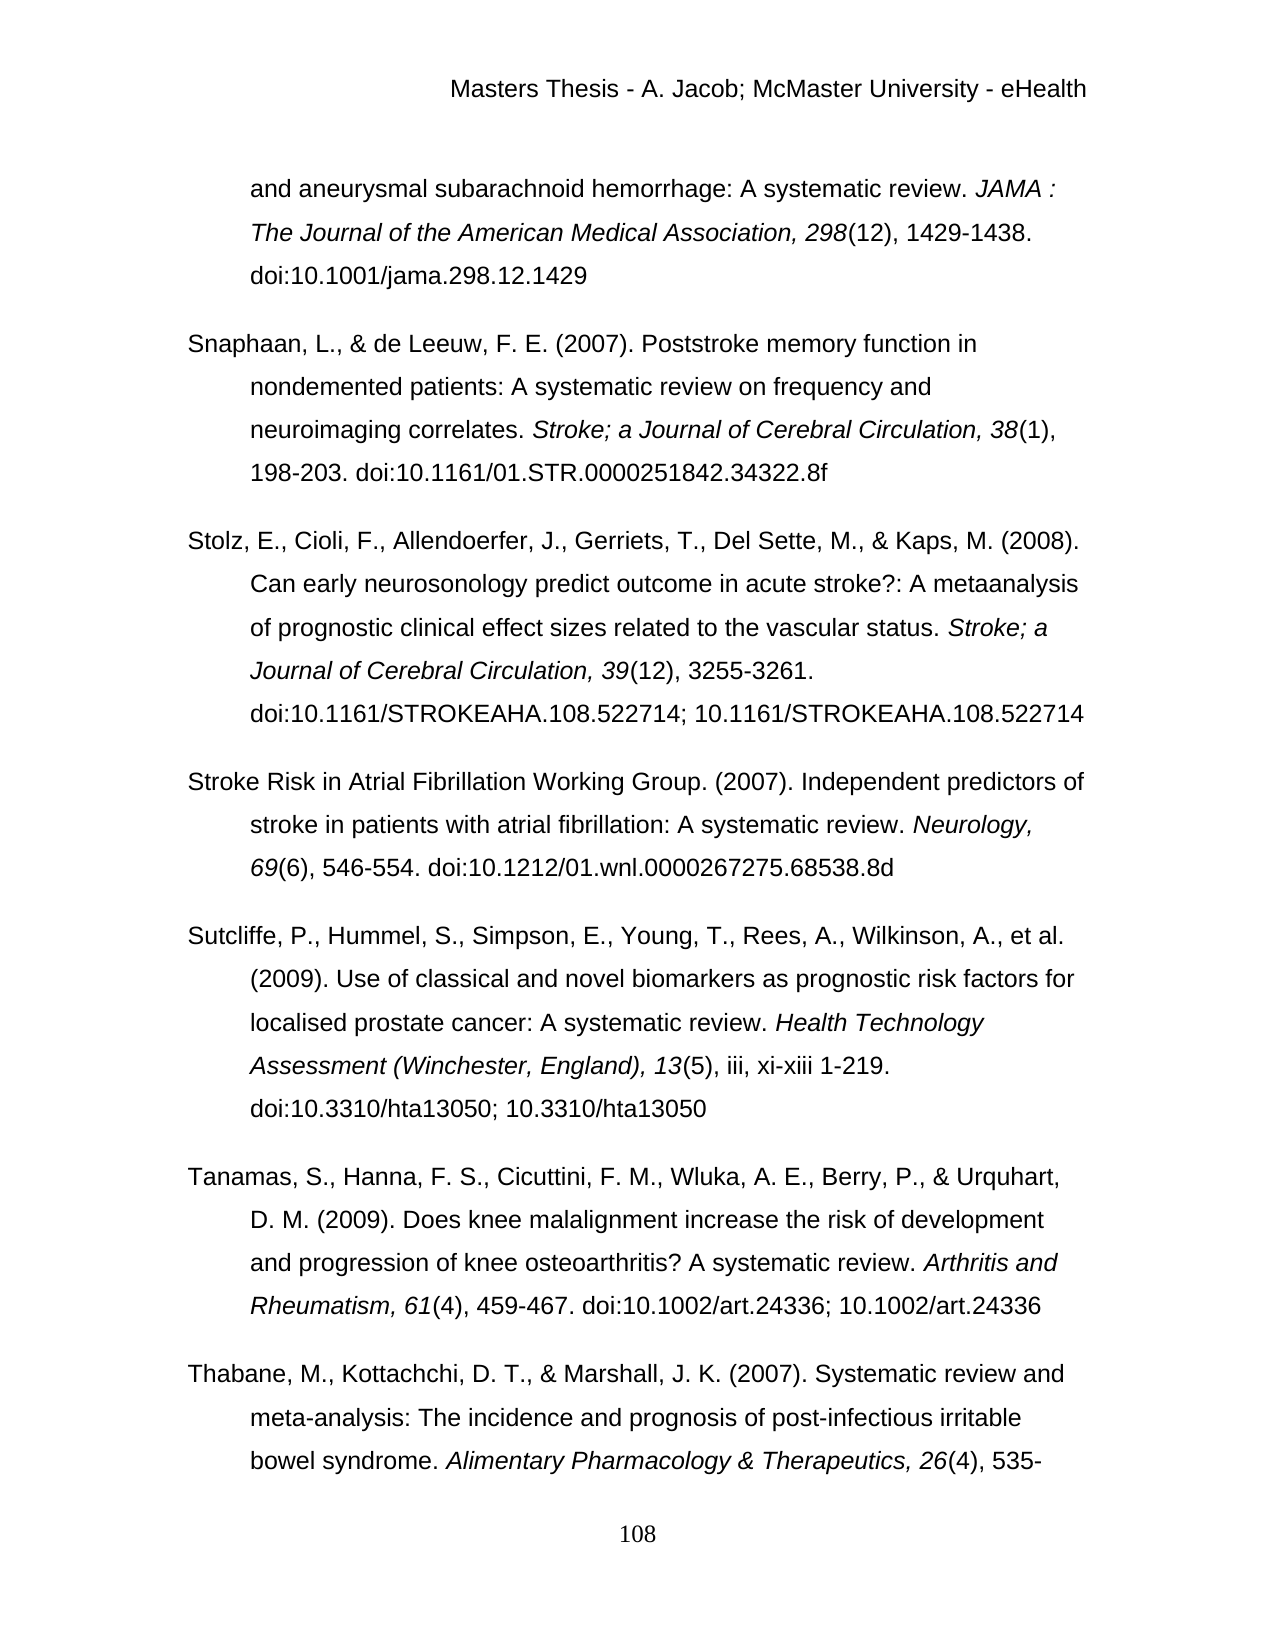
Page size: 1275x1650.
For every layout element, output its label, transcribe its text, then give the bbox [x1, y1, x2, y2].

text Tanamas, S., Hanna, F. S., Cicuttini, F. M., Wluka, A. E., Berry, P., & Urquhart, D. M. (2009). Does knee malalignment increase the risk of development and progression of knee osteoarthritis? A systematic review. Arthritis and Rheumatism, 61(4), 459-467. doi:10.1002/art.24336; 10.1002/art.24336 [187, 1162, 1087, 1320]
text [187, 1359, 1087, 1474]
text Sutcliffe, P., Hummel, S., Simpson, E., Young, T., Rees, A., Wilkinson, A., et al. (2009). Use of classical and novel biomarkers as prognostic risk factors for localised prostate cancer: A systematic review. Health Technology Assessment (Winchester, England), 13(5), iii, xi-xiii 1-219. doi:10.3310/hta13050; 10.3310/hta13050 [187, 921, 1087, 1123]
text Snaphaan, L., & de Leeuw, F. E. (2007). Poststroke memory function in nondemented patients: A systematic review on frequency and neuroimaging correlates. Stroke; a Journal of Cerebral Circulation, 38(1), 198-203. doi:10.1161/01.STR.0000251842.34322.8f [187, 329, 1087, 487]
text Stroke Risk in Atrial Fibrillation Working Group. (2007). Independent predictors of stroke in patients with atrial fibrillation: A systematic review. Neurology, 69(6), 546-554. doi:10.1212/01.wnl.0000267275.68538.8d [187, 767, 1087, 882]
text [187, 174, 1087, 289]
text Stolz, E., Cioli, F., Allendoerfer, J., Gerriets, T., Del Sette, M., & Kaps, M. (2008). Can early neurosonology predict outcome in acute stroke?: A metaanalysis of prognostic clinical effect sizes related to the vascular status. Stroke; a Journal of Cerebral Circulation, 39(12), 3255-3261. doi:10.1161/STROKEAHA.108.522714; 10.1161/STROKEAHA.108.522714 [187, 526, 1087, 728]
